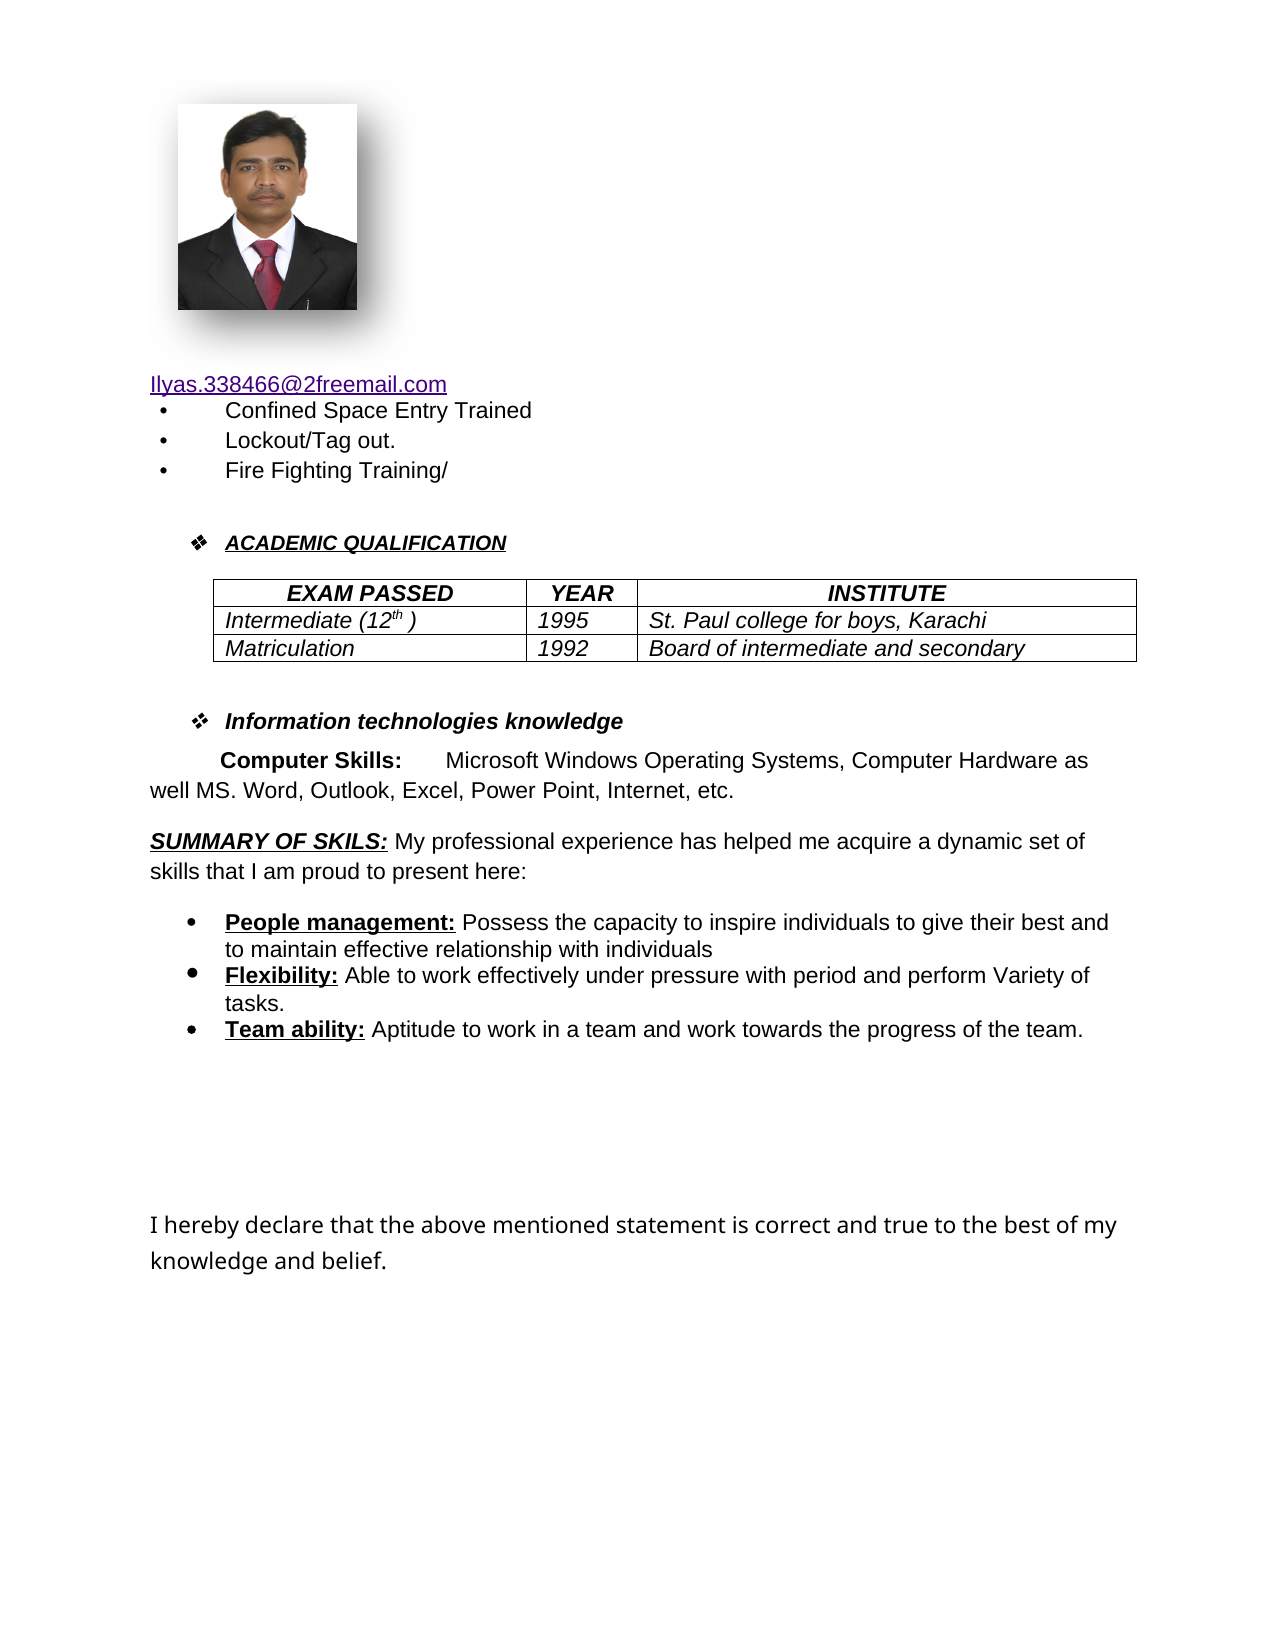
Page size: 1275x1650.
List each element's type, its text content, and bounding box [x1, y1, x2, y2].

table_cell Board of intermediate and secondary [638, 635, 1136, 661]
list • Confined Space Entry Trained [159, 397, 1125, 423]
text I hereby declare that the above mentioned statement is correct and true to the best of my knowledge and belief. [150, 1209, 1125, 1276]
table_cell St. Paul college for boys, Karachi [638, 607, 1136, 633]
text SUMMARY OF SKILS: My professional experience has helped me acquire a dynamic set of skills that I am proud to present here: [150, 828, 1125, 885]
list • Lockout/Tag out. [159, 427, 1125, 453]
table_cell Matriculation [214, 635, 526, 661]
table_cell 1992 [527, 635, 637, 661]
list Flexibility: Able to work effectively under pressure with period and perform Variety of tasks. [187, 962, 1125, 1016]
list People management: Possess the capacity to inspire individuals to give their best and to maintain effective relationship with individuals [187, 909, 1125, 962]
table_header INSTITUTE [638, 580, 1136, 606]
table_header YEAR [527, 580, 637, 606]
list Team ability: Aptitude to work in a team and work towards the progress of the team. [187, 1016, 1125, 1043]
text Computer Skills: Microsoft Windows Operating Systems, Computer Hardware as well MS. Word, Outlook, Excel, Power Point, Internet, etc. [150, 747, 1125, 803]
list Information technologies knowledge [187, 708, 1125, 734]
list ACADEMIC QUALIFICATION [187, 530, 1125, 554]
table_header EXAM PASSED [214, 580, 526, 606]
list • Fire Fighting Training/ [159, 457, 1125, 484]
table_cell 1995 [527, 607, 637, 633]
table_cell Intermediate (12th ) [214, 607, 526, 633]
picture [178, 104, 357, 310]
